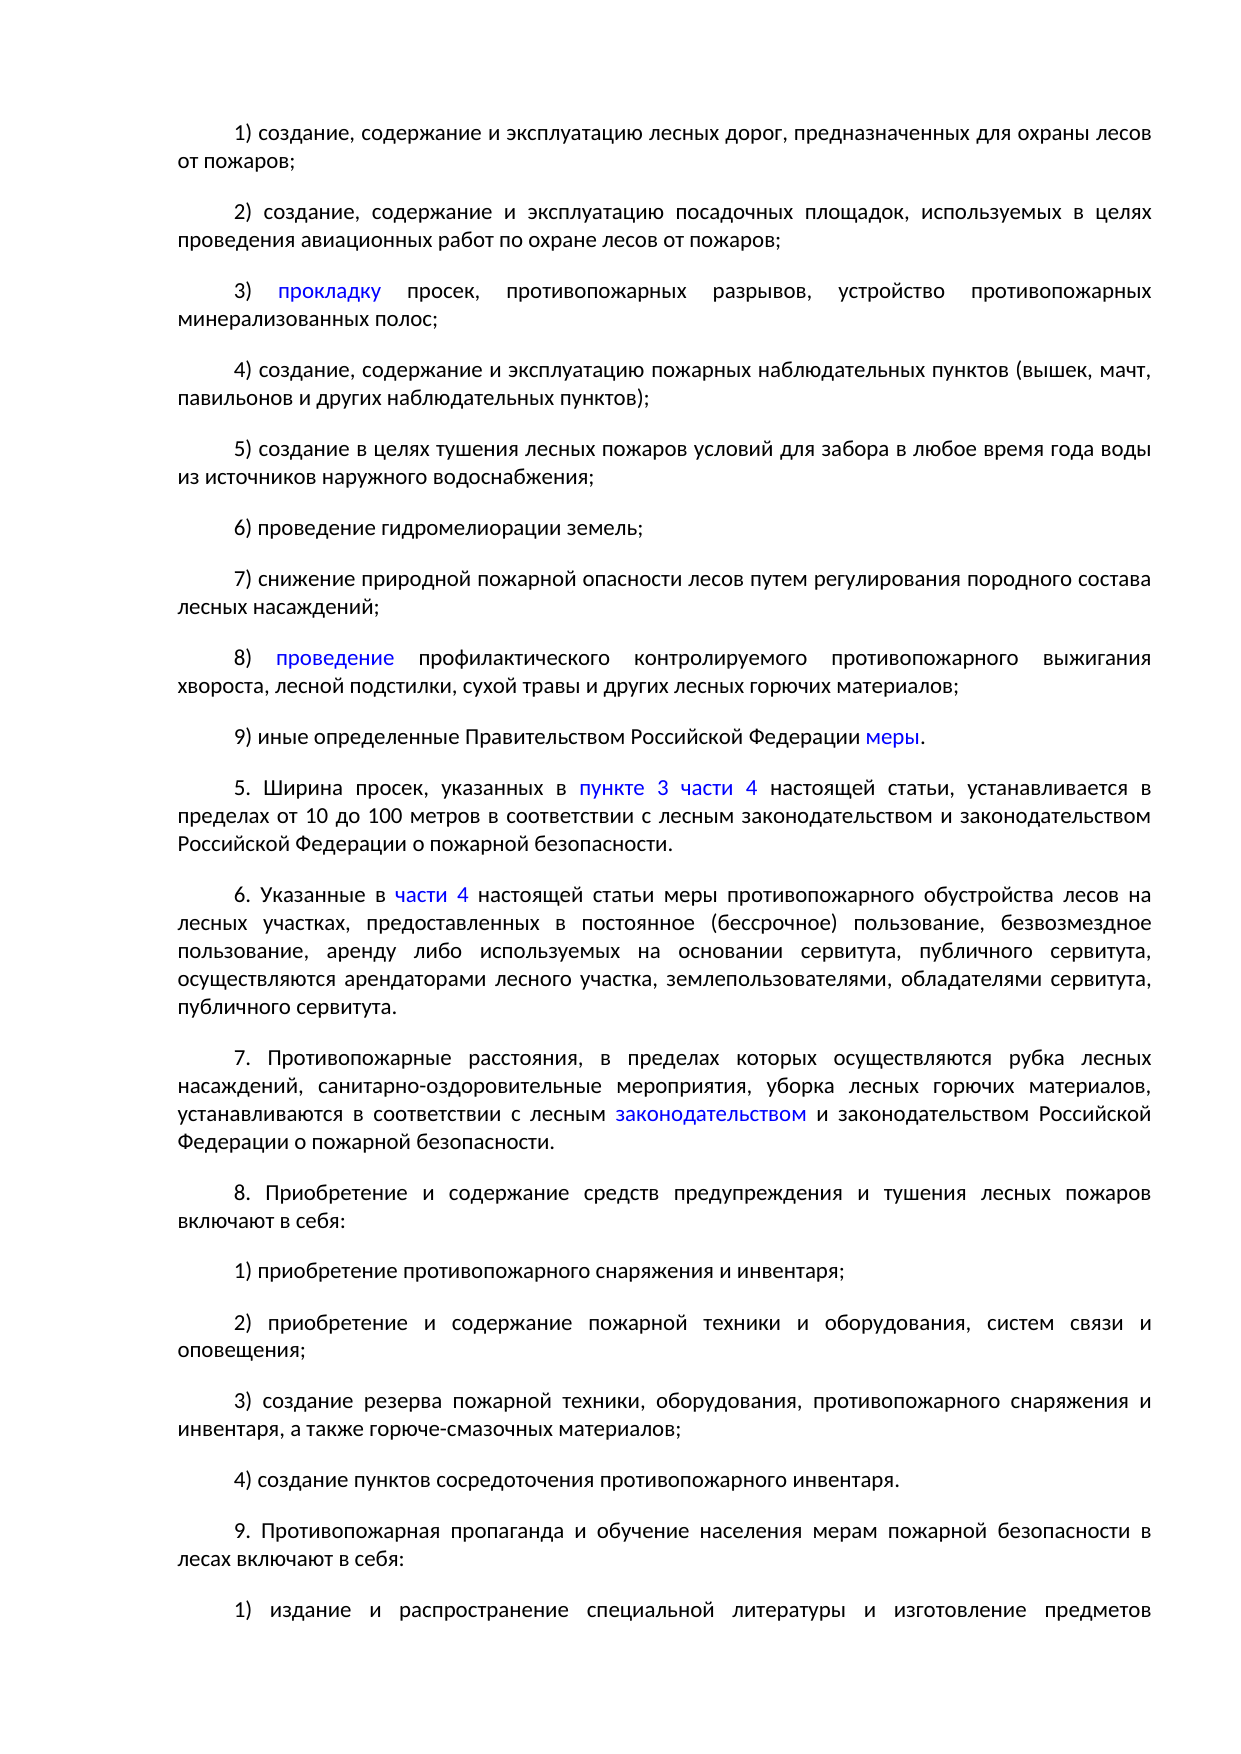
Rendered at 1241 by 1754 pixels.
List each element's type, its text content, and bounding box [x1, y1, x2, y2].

text 5. Ширина просек, указанных в пункте 3 части 4 настоящей статьи, устанавливается в пределах от 10 до 100 метров в соответствии с лесным законодательством и законодательством Российской Федерации о пожарной безопасности. [177, 773, 1152, 857]
text 6) проведение гидромелиорации земель; [177, 513, 1152, 541]
text 1) приобретение противопожарного снаряжения и инвентаря; [177, 1257, 1152, 1285]
text 8) проведение профилактического контролируемого противопожарного выжигания хвороста, лесной подстилки, сухой травы и других лесных горючих материалов; [177, 643, 1152, 699]
text 3) создание резерва пожарной техники, оборудования, противопожарного снаряжения и инвентаря, а также горюче-смазочных материалов; [177, 1387, 1152, 1443]
text 1) создание, содержание и эксплуатацию лесных дорог, предназначенных для охраны лесов от пожаров; [177, 118, 1152, 174]
text 3) прокладку просек, противопожарных разрывов, устройство противопожарных минерализованных полос; [177, 276, 1152, 332]
text 7) снижение природной пожарной опасности лесов путем регулирования породного состава лесных насаждений; [177, 564, 1152, 620]
text 8. Приобретение и содержание средств предупреждения и тушения лесных пожаров включают в себя: [177, 1178, 1152, 1234]
text 4) создание, содержание и эксплуатацию пожарных наблюдательных пунктов (вышек, мачт, павильонов и других наблюдательных пунктов); [177, 355, 1152, 411]
text 7. Противопожарные расстояния, в пределах которых осуществляются рубка лесных насаждений, санитарно-оздоровительные мероприятия, уборка лесных горючих материалов, устанавливаются в соответствии с лесным законодательством и законодательством Российской Федерации о пожарной безопасности. [177, 1043, 1152, 1155]
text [177, 1595, 1152, 1623]
text 9. Противопожарная пропаганда и обучение населения мерам пожарной безопасности в лесах включают в себя: [177, 1516, 1152, 1572]
text 4) создание пунктов сосредоточения противопожарного инвентаря. [177, 1466, 1152, 1493]
text 9) иные определенные Правительством Российской Федерации меры. [177, 722, 1152, 750]
text 2) приобретение и содержание пожарной техники и оборудования, систем связи и оповещения; [177, 1308, 1152, 1364]
text 2) создание, содержание и эксплуатацию посадочных площадок, используемых в целях проведения авиационных работ по охране лесов от пожаров; [177, 197, 1152, 253]
text 5) создание в целях тушения лесных пожаров условий для забора в любое время года воды из источников наружного водоснабжения; [177, 434, 1152, 490]
text 6. Указанные в части 4 настоящей статьи меры противопожарного обустройства лесов на лесных участках, предоставленных в постоянное (бессрочное) пользование, безвозмездное пользование, аренду либо используемых на основании сервитута, публичного сервитута, осуществляются арендаторами лесного участка, землепользователями, обладателями сервитута, публичного сервитута. [177, 880, 1152, 1020]
